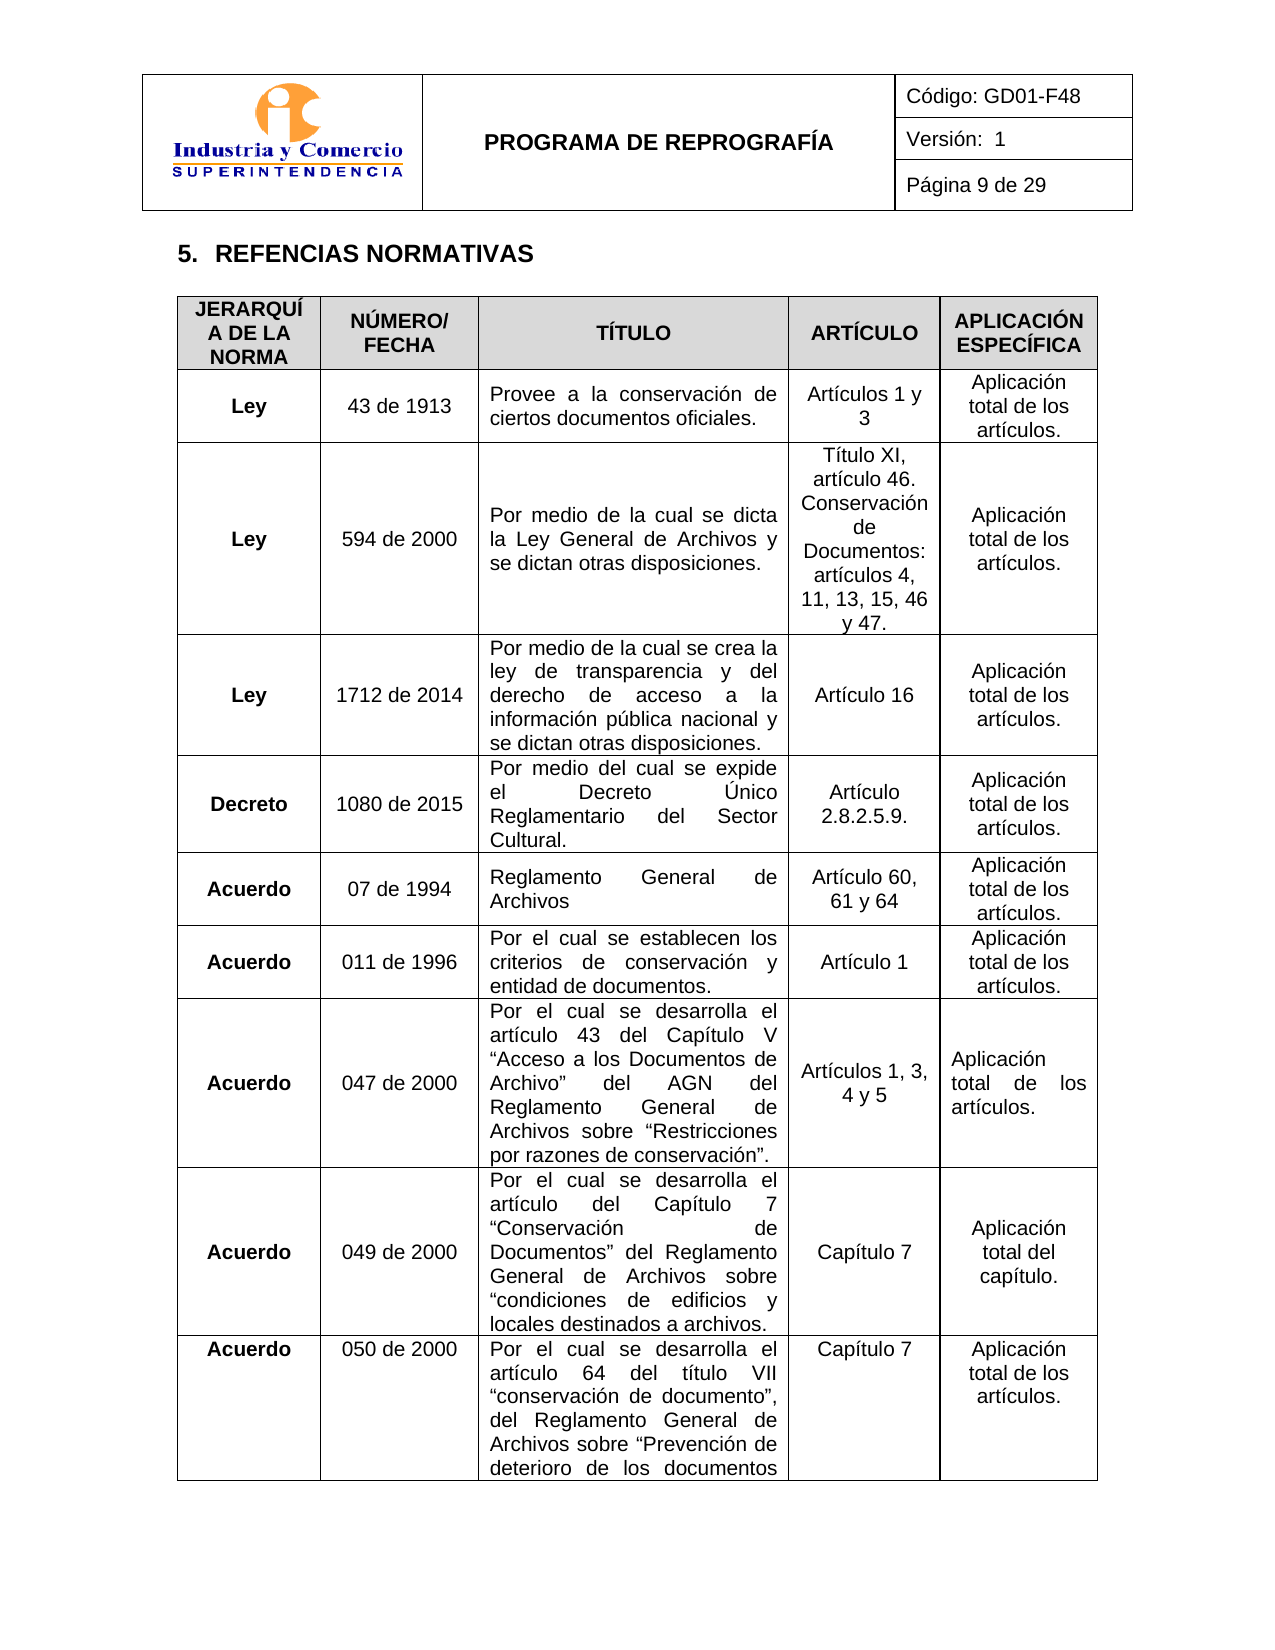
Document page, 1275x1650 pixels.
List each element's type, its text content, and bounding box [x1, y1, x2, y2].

table_cell Artículo 16 [789, 635, 939, 755]
table_cell 1080 de 2015 [321, 756, 478, 852]
table_header TÍTULO [479, 297, 788, 369]
table_cell Por medio del cual se expide el Decreto Único Reglamentario del Sector Cultural. [479, 756, 788, 852]
table_header APLICACIÓN ESPECÍFICA [941, 297, 1097, 369]
table_cell Artículo 2.8.2.5.9. [789, 756, 939, 852]
table_cell Aplicación total de los artículos. [941, 853, 1097, 925]
table_cell Artículo 60, 61 y 64 [789, 853, 939, 925]
table_header JERARQUÍA DE LA NORMA [178, 297, 320, 369]
subtitle REFENCIAS NORMATIVAS [177, 239, 1098, 268]
table_cell Decreto [178, 756, 320, 852]
table_cell Aplicación total de los artículos. [941, 635, 1097, 755]
table_cell Por medio de la cual se dicta la Ley General de Archivos y se dictan otras disposiciones. [479, 443, 788, 634]
table_header NÚMERO/ FECHA [321, 297, 478, 369]
table_cell Reglamento General de Archivos [479, 853, 788, 925]
table_cell 011 de 1996 [321, 926, 478, 998]
table_cell Título XI, artículo 46. Conservación de Documentos: artículos 4, 11, 13, 15, 46 y 47. [789, 443, 939, 634]
table_cell Artículos 1 y 3 [789, 370, 939, 442]
table_cell Por el cual se desarrolla el artículo del Capítulo 7 “Conservación de Documentos” del Reglamento General de Archivos sobre “condiciones de edificios y locales destinados a archivos. [479, 1168, 788, 1335]
table_cell 047 de 2000 [321, 999, 478, 1167]
table_cell Ley [178, 635, 320, 755]
table_cell Aplicación total del capítulo. [941, 1168, 1097, 1335]
table_cell Acuerdo [178, 999, 320, 1167]
table_cell Ley [178, 370, 320, 442]
table_cell Aplicación total de los artículos. [941, 1336, 1097, 1480]
table_cell Acuerdo [178, 1168, 320, 1335]
table_cell Aplicación total de los artículos. [941, 443, 1097, 634]
table_cell Aplicación total de los artículos. [941, 999, 1097, 1167]
table_cell 049 de 2000 [321, 1168, 478, 1335]
table_cell 594 de 2000 [321, 443, 478, 634]
table_cell Capítulo 7 [789, 1168, 939, 1335]
table_cell Acuerdo [178, 853, 320, 925]
table_cell Por medio de la cual se crea la ley de transparencia y del derecho de acceso a la información pública nacional y se dictan otras disposiciones. [479, 635, 788, 755]
table_cell 07 de 1994 [321, 853, 478, 925]
picture [172, 80, 405, 182]
table_header ARTÍCULO [789, 297, 939, 369]
table_cell Aplicación total de los artículos. [941, 926, 1097, 998]
table_cell Acuerdo [178, 926, 320, 998]
table_cell Artículo 1 [789, 926, 939, 998]
table_cell Artículos 1, 3, 4 y 5 [789, 999, 939, 1167]
table_cell Provee a la conservación de ciertos documentos oficiales. [479, 370, 788, 442]
table_cell 1712 de 2014 [321, 635, 478, 755]
table_cell Aplicación total de los artículos. [941, 370, 1097, 442]
table_cell Capítulo 7 [789, 1336, 939, 1480]
table_cell 050 de 2000 [321, 1336, 478, 1480]
table_cell Por el cual se desarrolla el artículo 43 del Capítulo V “Acceso a los Documentos de Archivo” del AGN del Reglamento General de Archivos sobre “Restricciones por razones de conservación”. [479, 999, 788, 1167]
table_cell 43 de 1913 [321, 370, 478, 442]
table_cell Aplicación total de los artículos. [941, 756, 1097, 852]
table_cell Ley [178, 443, 320, 634]
table_cell Por el cual se establecen los criterios de conservación y entidad de documentos. [479, 926, 788, 998]
table_cell Acuerdo [178, 1336, 320, 1480]
